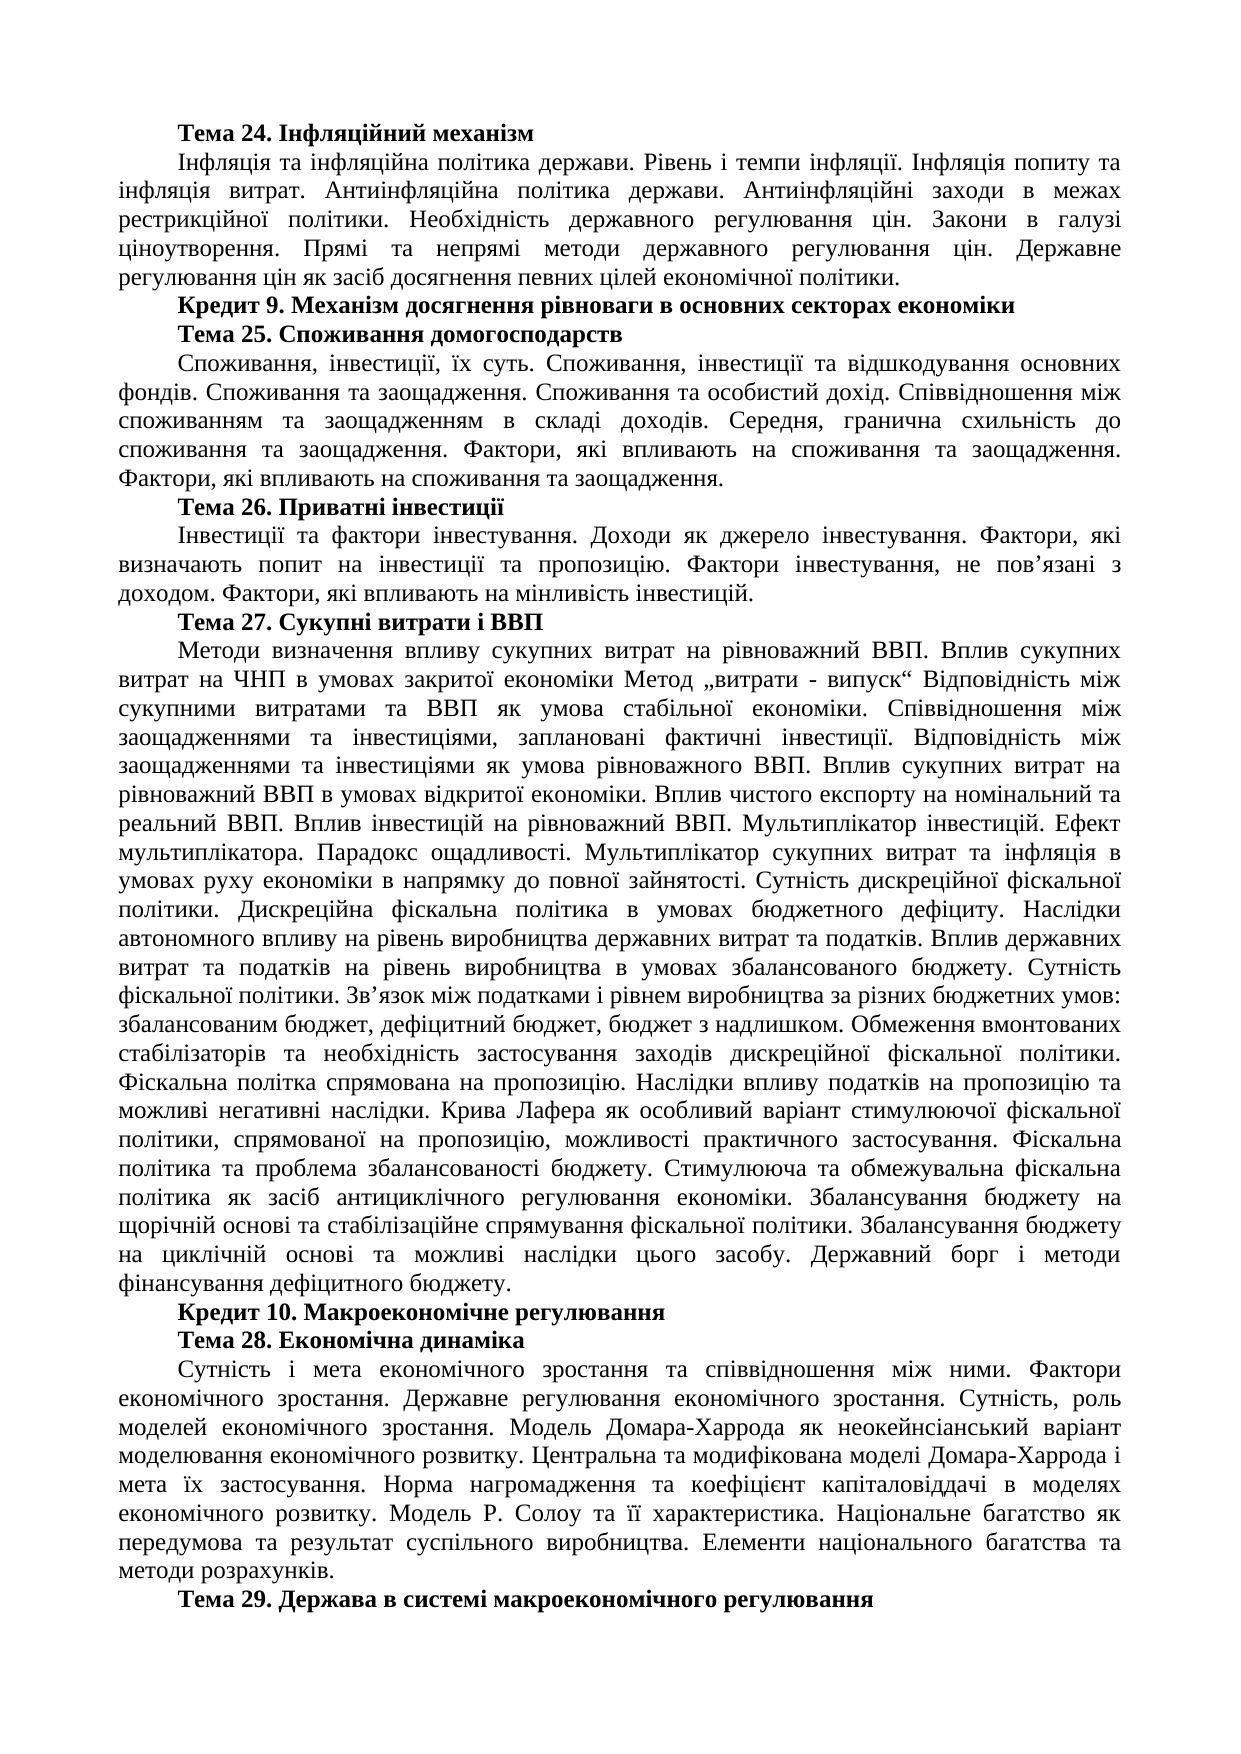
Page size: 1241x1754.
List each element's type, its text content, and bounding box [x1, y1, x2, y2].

text Сутність і мета економічного зростання та співвідношення між ними. Фактори економічного зростання. Державне регулювання економічного зростання. Сутність, роль моделей економічного зростання. Модель Домара-Харрода як неокейнсіанський варіант моделювання економічного розвитку. Центральна та модифікована моделі Домара-Харрода і мета їх застосування. Норма нагромадження та коефіцієнт капіталовіддачі в моделях економічного розвитку. Модель Р. Солоу та її характеристика. Національне багатство як передумова та результат суспільного виробництва. Елементи національного багатства та методи розрахунків. [118, 1354, 1122, 1584]
text Кредит 10. Макроекономічне регулювання [118, 1297, 1122, 1326]
text Тема 29. Держава в системі макроекономічного регулювання [118, 1584, 1122, 1613]
text Споживання, інвестиції, їх суть. Споживання, інвестиції та відшкодування основних фондів. Споживання та заощадження. Споживання та особистий дохід. Співвідношення між споживанням та заощадженням в складі доходів. Середня, гранична схильність до споживання та заощадження. Фактори, які впливають на споживання та заощадження. Фактори, які впливають на споживання та заощадження. [118, 348, 1122, 492]
text Тема 27. Сукупні витрати і ВВП [118, 607, 1122, 636]
text Тема 28. Економічна динаміка [118, 1326, 1122, 1354]
text Кредит 9. Механізм досягнення рівноваги в основних секторах економіки [118, 291, 1122, 319]
text Інвестиції та фактори інвестування. Доходи як джерело інвестування. Фактори, які визначають попит на інвестиції та пропозицію. Фактори інвестування, не пов’язані з доходом. Фактори, які впливають на мінливість інвестицій. [118, 521, 1122, 607]
text Тема 26. Приватні інвестиції [118, 492, 1122, 521]
text Методи визначення впливу сукупних витрат на рівноважний ВВП. Вплив сукупних витрат на ЧНП в умовах закритої економіки Метод „витрати - випуск“ Відповідність між сукупними витратами та ВВП як умова стабільної економіки. Співвідношення між заощадженнями та інвестиціями, заплановані фактичні інвестиції. Відповідність між заощадженнями та інвестиціями як умова рівноважного ВВП. Вплив сукупних витрат на рівноважний ВВП в умовах відкритої економіки. Вплив чистого експорту на номінальний та реальний ВВП. Вплив інвестицій на рівноважний ВВП. Мультиплікатор інвестицій. Ефект мультиплікатора. Парадокс ощадливості. Мультиплікатор сукупних витрат та інфляція в умовах руху економіки в напрямку до повної зайнятості. Сутність дискреційної фіскальної політики. Дискреційна фіскальна політика в умовах бюджетного дефіциту. Наслідки автономного впливу на рівень виробництва державних витрат та податків. Вплив державних витрат та податків на рівень виробництва в умовах збалансованого бюджету. Сутність фіскальної політики. Зв’язок між податками і рівнем виробництва за різних бюджетних умов: збалансованим бюджет, дефіцитний бюджет, бюджет з надлишком. Обмеження вмонтованих стабілізаторів та необхідність застосування заходів дискреційної фіскальної політики. Фіскальна політка спрямована на пропозицію. Наслідки впливу податків на пропозицію та можливі негативні наслідки. Крива Лафера як особливий варіант стимулюючої фіскальної політики, спрямованої на пропозицію, можливості практичного застосування. Фіскальна політика та проблема збалансованості бюджету. Стимулююча та обмежувальна фіскальна політика як засіб антициклічного регулювання економіки. Збалансування бюджету на щорічній основі та стабілізаційне спрямування фіскальної політики. Збалансування бюджету на циклічній основі та можливі наслідки цього засобу. Державний борг і методи фінансування дефіцитного бюджету. [118, 636, 1122, 1297]
text Інфляція та інфляційна політика держави. Рівень і темпи інфляції. Інфляція попиту та інфляція витрат. Антиінфляційна політика держави. Антиінфляційні заходи в межах рестрикційної політики. Необхідність державного регулювання цін. Закони в галузі ціноутворення. Прямі та непрямі методи державного регулювання цін. Державне регулювання цін як засіб досягнення певних цілей економічної політики. [118, 147, 1122, 291]
text Тема 24. Інфляційний механізм [118, 118, 1122, 147]
text Тема 25. Споживання домогосподарств [118, 319, 1122, 348]
